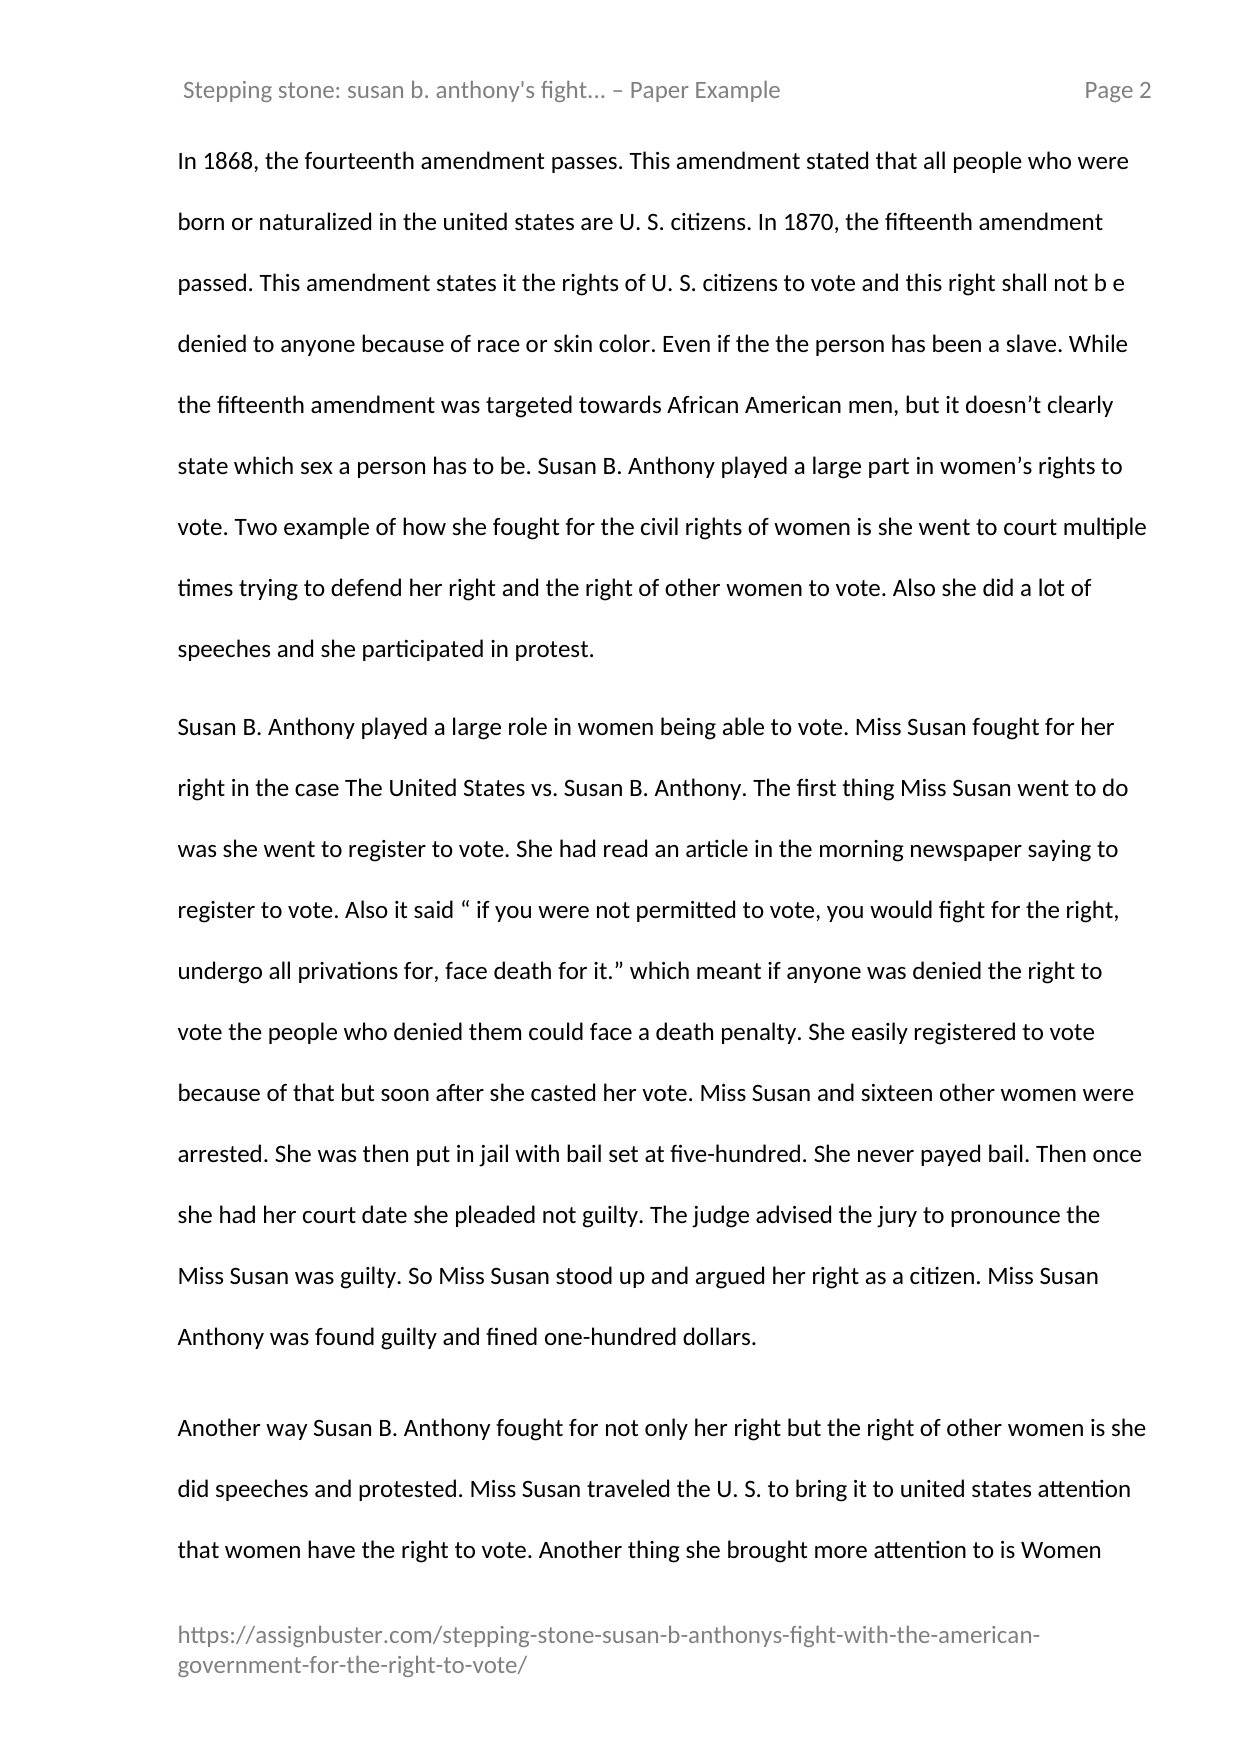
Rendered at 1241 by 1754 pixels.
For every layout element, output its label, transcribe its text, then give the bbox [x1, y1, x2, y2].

text In 1868, the fourteenth amendment passes. This amendment stated that all people who were born or naturalized in the united states are U. S. citizens. In 1870, the fifteenth amendment passed. This amendment states it the rights of U. S. citizens to vote and this right shall not b e denied to anyone because of race or skin color. Even if the the person has been a slave. While the fifteenth amendment was targeted towards African American men, but it doesn’t clearly state which sex a person has to be. Susan B. Anthony played a large part in women’s rights to vote. Two example of how she fought for the civil rights of women is she went to court multiple times trying to defend her right and the right of other women to vote. Also she did a lot of speeches and she participated in protest. [177, 145, 1152, 664]
text Susan B. Anthony played a large role in women being able to vote. Miss Susan fought for her right in the case The United States vs. Susan B. Anthony. The first thing Miss Susan went to do was she went to register to vote. She had read an article in the morning newspaper saying to register to vote. Also it said “ if you were not permitted to vote, you would fight for the right, undergo all privations for, face death for it.” which meant if anyone was denied the right to vote the people who denied them could face a death penalty. She easily registered to vote because of that but soon after she casted her vote. Miss Susan and sixteen other women were arrested. She was then put in jail with bail set at five-hundred. She never payed bail. Then once she had her court date she pleaded not guilty. The judge advised the jury to pronounce the Miss Susan was guilty. So Miss Susan stood up and argued her right as a citizen. Miss Susan Anthony was found guilty and fined one-hundred dollars. [177, 711, 1152, 1352]
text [177, 1412, 1152, 1564]
